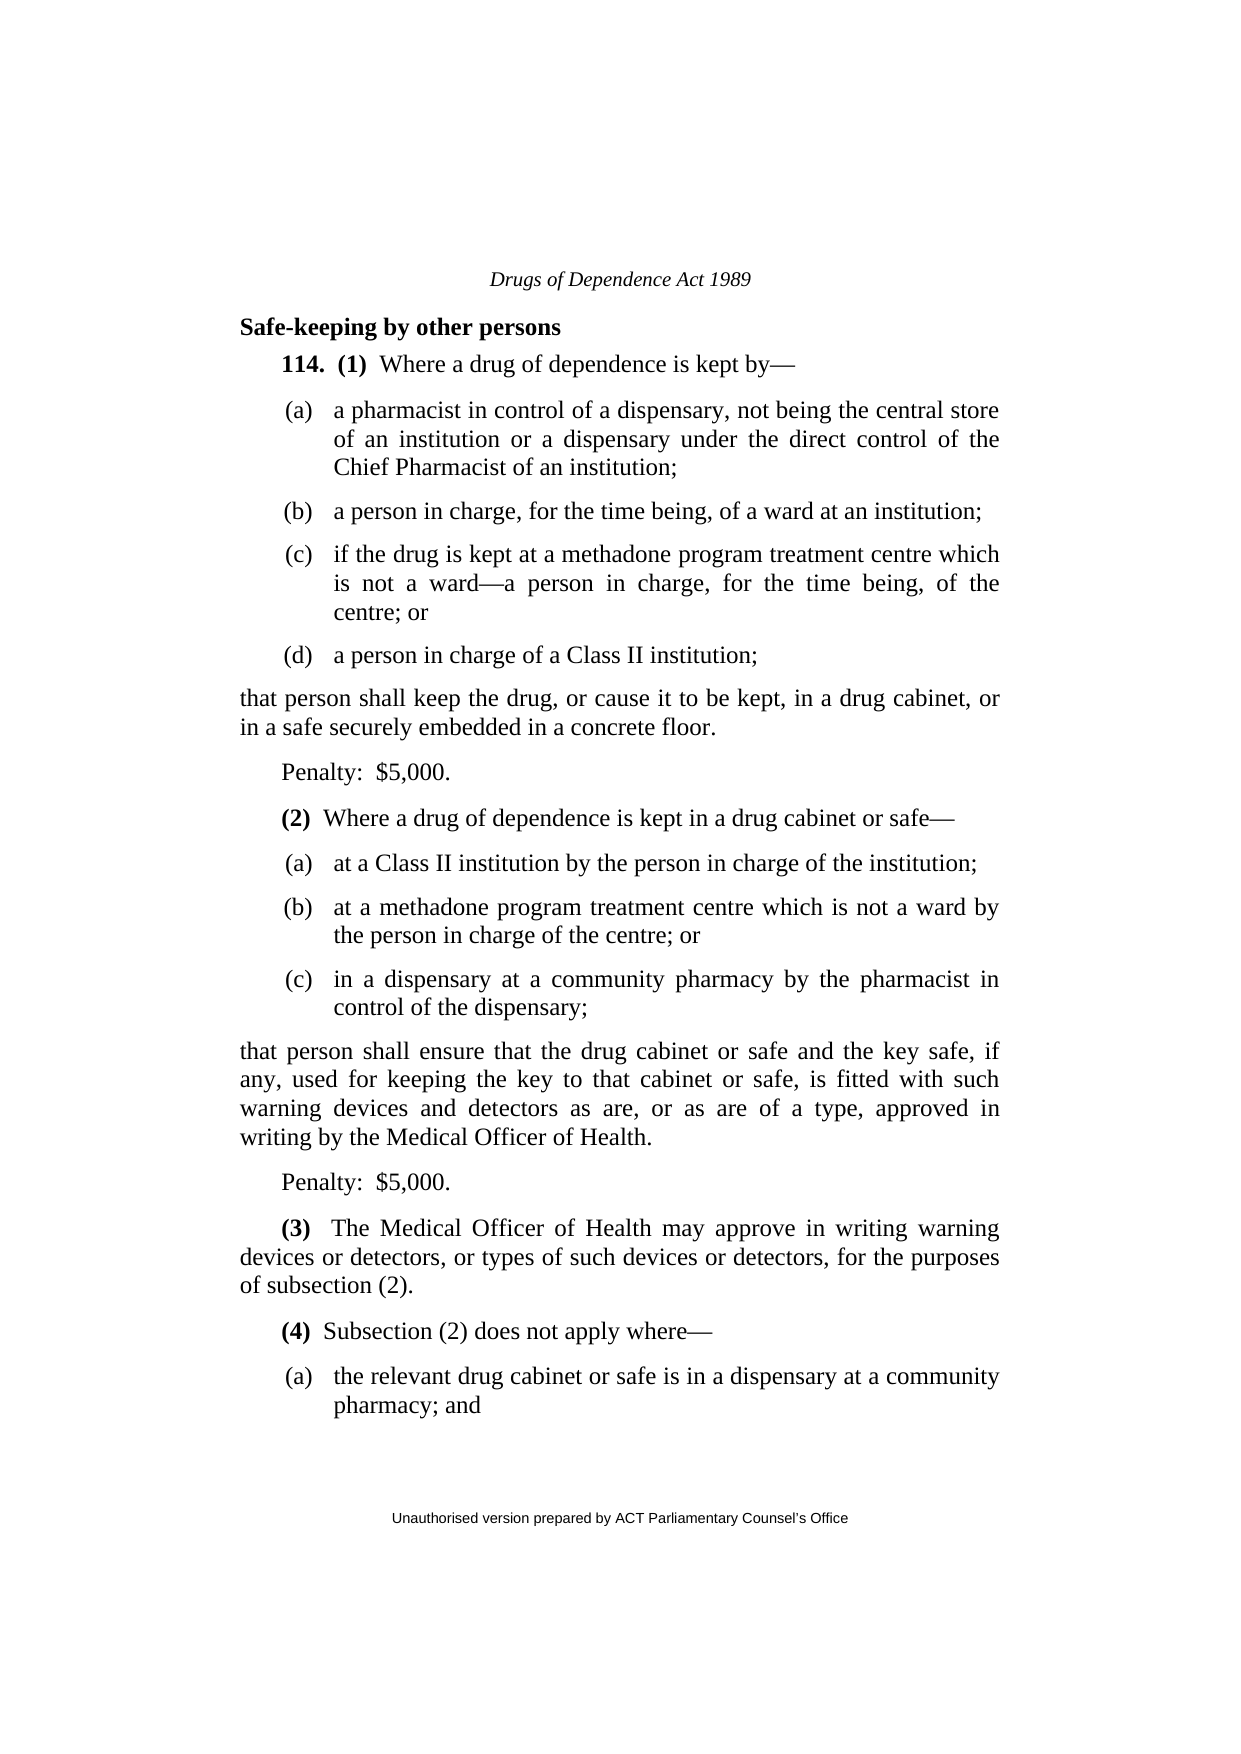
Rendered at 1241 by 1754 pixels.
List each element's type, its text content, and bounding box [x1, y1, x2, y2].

text that person shall ensure that the drug cabinet or safe and the key safe, if any, used for keeping the key to that cabinet or safe, is fitted with such warning devices and detectors as are, or as are of a type, approved in writing by the Medical Officer of Health. [239, 1036, 1001, 1151]
text (b) a person in charge, for the time being, of a ward at an institution; [239, 496, 1001, 524]
text (b) at a methadone program treatment centre which is not a ward by the person in charge of the centre; or [239, 892, 1001, 949]
subtitle Safe-keeping by other persons [239, 312, 1001, 341]
text Penalty: $5,000. [239, 1167, 1001, 1196]
text that person shall keep the drug, or cause it to be kept, in a drug cabinet, or in a safe securely embedded in a concrete floor. [239, 683, 1001, 741]
text Penalty: $5,000. [239, 757, 1001, 786]
text (3) The Medical Officer of Health may approve in writing warning devices or detectors, or types of such devices or detectors, for the purposes of subsection (2). [239, 1213, 1001, 1299]
text 114. (1) Where a drug of dependence is kept by— [239, 349, 1001, 378]
text (c) if the drug is kept at a methadone program treatment centre which is not a ward—a person in charge, for the time being, of the centre; or [239, 539, 1001, 625]
text (a) the relevant drug cabinet or safe is in a dispensary at a community pharmacy; and [239, 1361, 1001, 1419]
text (a) at a Class II institution by the person in charge of the institution; [239, 848, 1001, 877]
text (c) in a dispensary at a community pharmacy by the pharmacist in control of the dispensary; [239, 964, 1001, 1021]
text (2) Where a drug of dependence is kept in a drug cabinet or safe— [239, 803, 1001, 832]
text (d) a person in charge of a Class II institution; [239, 640, 1001, 669]
text (4) Subsection (2) does not apply where— [239, 1316, 1001, 1344]
text (a) a pharmacist in control of a dispensary, not being the central store of an institution or a dispensary under the direct control of the Chief Pharmacist of an institution; [239, 395, 1001, 481]
